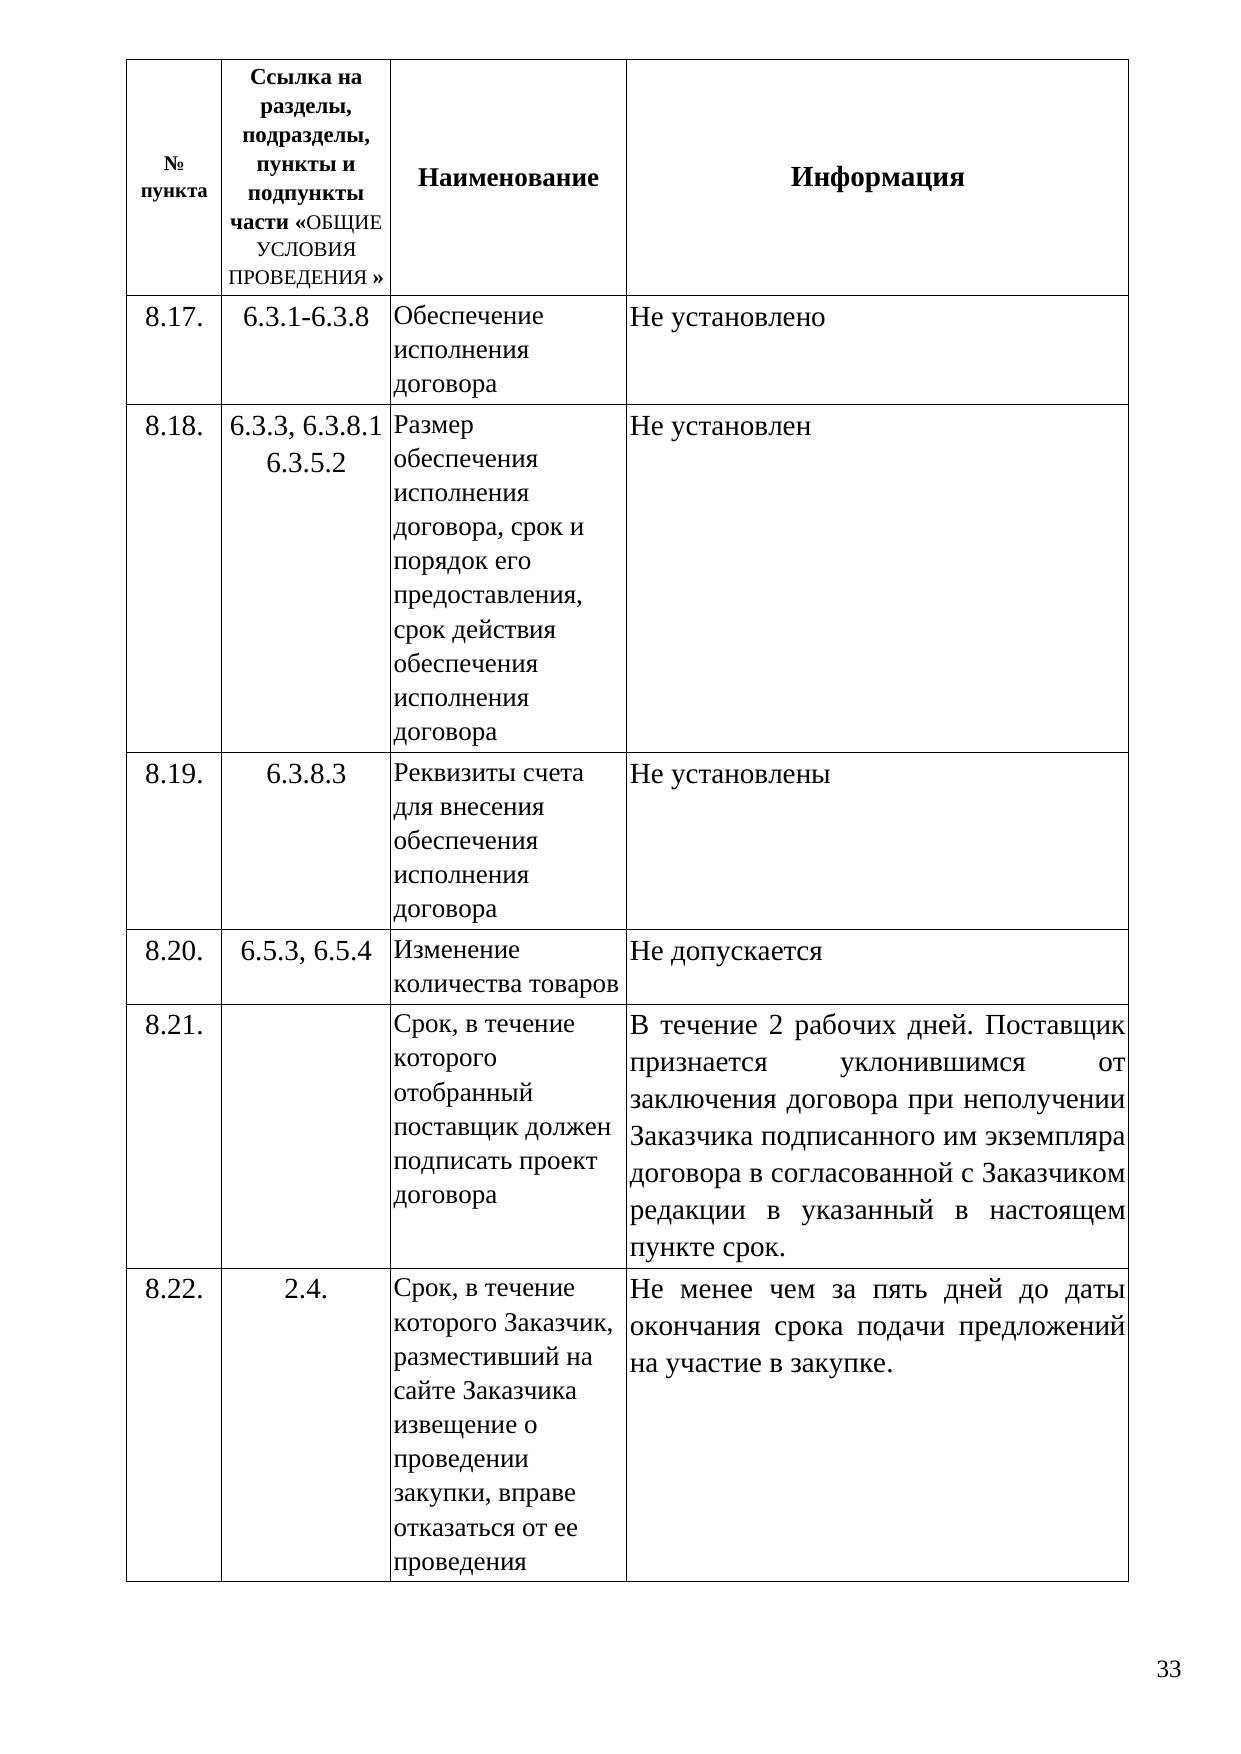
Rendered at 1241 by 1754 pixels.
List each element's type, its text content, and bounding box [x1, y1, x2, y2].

table_cell 6.3.8.3 [222, 753, 390, 929]
table_cell Размер обеспечения исполнения договора, срок и порядок его предоставления, срок действия обеспечения исполнения договора [391, 405, 626, 752]
table_cell 8.20. [127, 930, 221, 1003]
table_cell 2.4. [222, 1269, 390, 1581]
table_cell Изменение количества товаров [391, 930, 626, 1003]
table_cell Обеспечение исполнения договора [391, 296, 626, 404]
table_cell 6.5.3, 6.5.4 [222, 930, 390, 1003]
table_cell 8.19. [127, 753, 221, 929]
table_cell Не установлен [627, 405, 1128, 752]
table_header Информация [627, 60, 1128, 295]
table_cell Срок, в течение которого Заказчик, разместивший на сайте Заказчика извещение о проведении закупки, вправе отказаться от ее проведения [391, 1269, 626, 1581]
table_cell В течение 2 рабочих дней. Поставщик признается уклонившимся от заключения договора при неполучении Заказчика подписанного им экземпляра договора в согласованной с Заказчиком редакции в указанный в настоящем пункте срок. [627, 1005, 1128, 1267]
table_cell Реквизиты счета для внесения обеспечения исполнения договора [391, 753, 626, 929]
table_cell [222, 1005, 390, 1267]
table_cell Не установлено [627, 296, 1128, 404]
table_cell 8.18. [127, 405, 221, 752]
table_cell Не допускается [627, 930, 1128, 1003]
table_cell 6.3.1-6.3.8 [222, 296, 390, 404]
table_header Ссылка на разделы, подразделы, пункты и подпункты части «ОБЩИЕ УСЛОВИЯ ПРОВЕДЕНИЯ » [222, 60, 390, 295]
table_cell 8.21. [127, 1005, 221, 1267]
table_cell 6.3.3, 6.3.8.1 6.3.5.2 [222, 405, 390, 752]
table_cell Не менее чем за пять дней до даты окончания срока подачи предложений на участие в закупке. [627, 1269, 1128, 1581]
table_cell Не установлены [627, 753, 1128, 929]
table_cell Срок, в течение которого отобранный поставщик должен подписать проект договора [391, 1005, 626, 1267]
table_header Наименование [391, 60, 626, 295]
table_cell 8.17. [127, 296, 221, 404]
table_header № пункта [127, 60, 221, 295]
table_cell 8.22. [127, 1269, 221, 1581]
